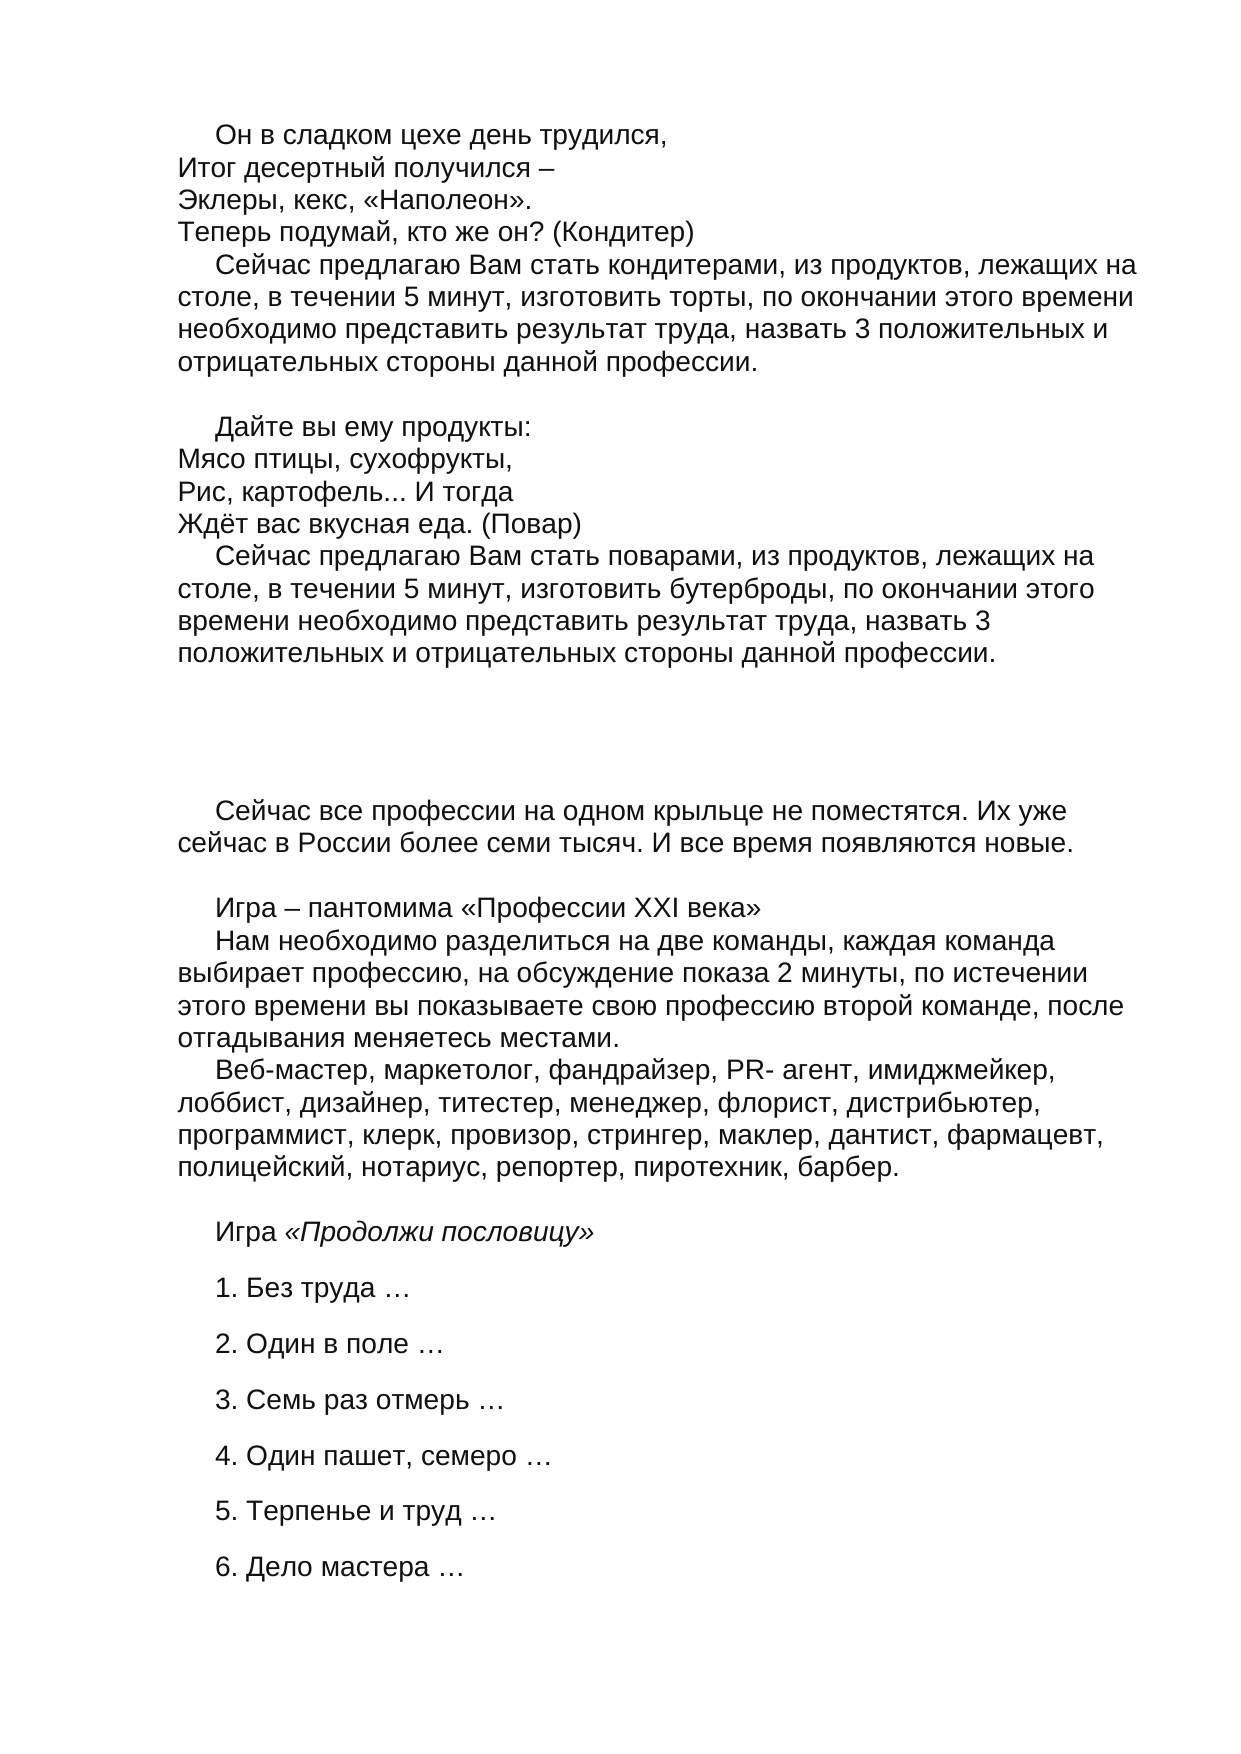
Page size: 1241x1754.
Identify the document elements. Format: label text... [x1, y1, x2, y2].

text Игра «Продолжи пословицу» [177, 1215, 1152, 1248]
text Веб-мастер, маркетолог, фандрайзер, PR- агент, имиджмейкер, лоббист, дизайнер, титестер, менеджер, флорист, дистрибьютер, программист, клерк, провизор, стрингер, маклер, дантист, фармацевт, полицейский, нотариус, репортер, пиротехник, барбер. [177, 1053, 1152, 1183]
text 5. Терпенье и труд … [177, 1494, 1152, 1527]
text Сейчас все профессии на одном крыльце не поместятся. Их уже сейчас в России более семи тысяч. И все время появляются новые. [177, 794, 1152, 859]
text Дайте вы ему продукты: Мясо птицы, сухофрукты, Рис, картофель... И тогда Ждёт вас вкусная еда. (Повар) [177, 410, 1152, 539]
text 2. Один в поле … [177, 1327, 1152, 1359]
text Игра – пантомима «Профессии XXI века» [177, 891, 1152, 924]
text Сейчас предлагаю Вам стать кондитерами, из продуктов, лежащих на столе, в течении 5 минут, изготовить торты, по окончании этого времени необходимо представить результат труда, назвать 3 положительных и отрицательных стороны данной профессии. [177, 248, 1152, 377]
text 1. Без труда … [177, 1271, 1152, 1303]
text 6. Дело мастера … [177, 1550, 1152, 1583]
text Сейчас предлагаю Вам стать поварами, из продуктов, лежащих на столе, в течении 5 минут, изготовить бутерброды, по окончании этого времени необходимо представить результат труда, назвать 3 положительных и отрицательных стороны данной профессии. [177, 539, 1152, 669]
text Нам необходимо разделиться на две команды, каждая команда выбирает профессию, на обсуждение показа 2 минуты, по истечении этого времени вы показываете свою профессию второй команде, после отгадывания меняетесь местами. [177, 924, 1152, 1053]
text Он в сладком цехе день трудился, Итог десертный получился – Эклеры, кекс, «Наполеон». Теперь подумай, кто же он? (Кондитер) [177, 118, 1152, 248]
text 3. Семь раз отмерь … [177, 1383, 1152, 1415]
text 4. Один пашет, семеро … [177, 1438, 1152, 1471]
